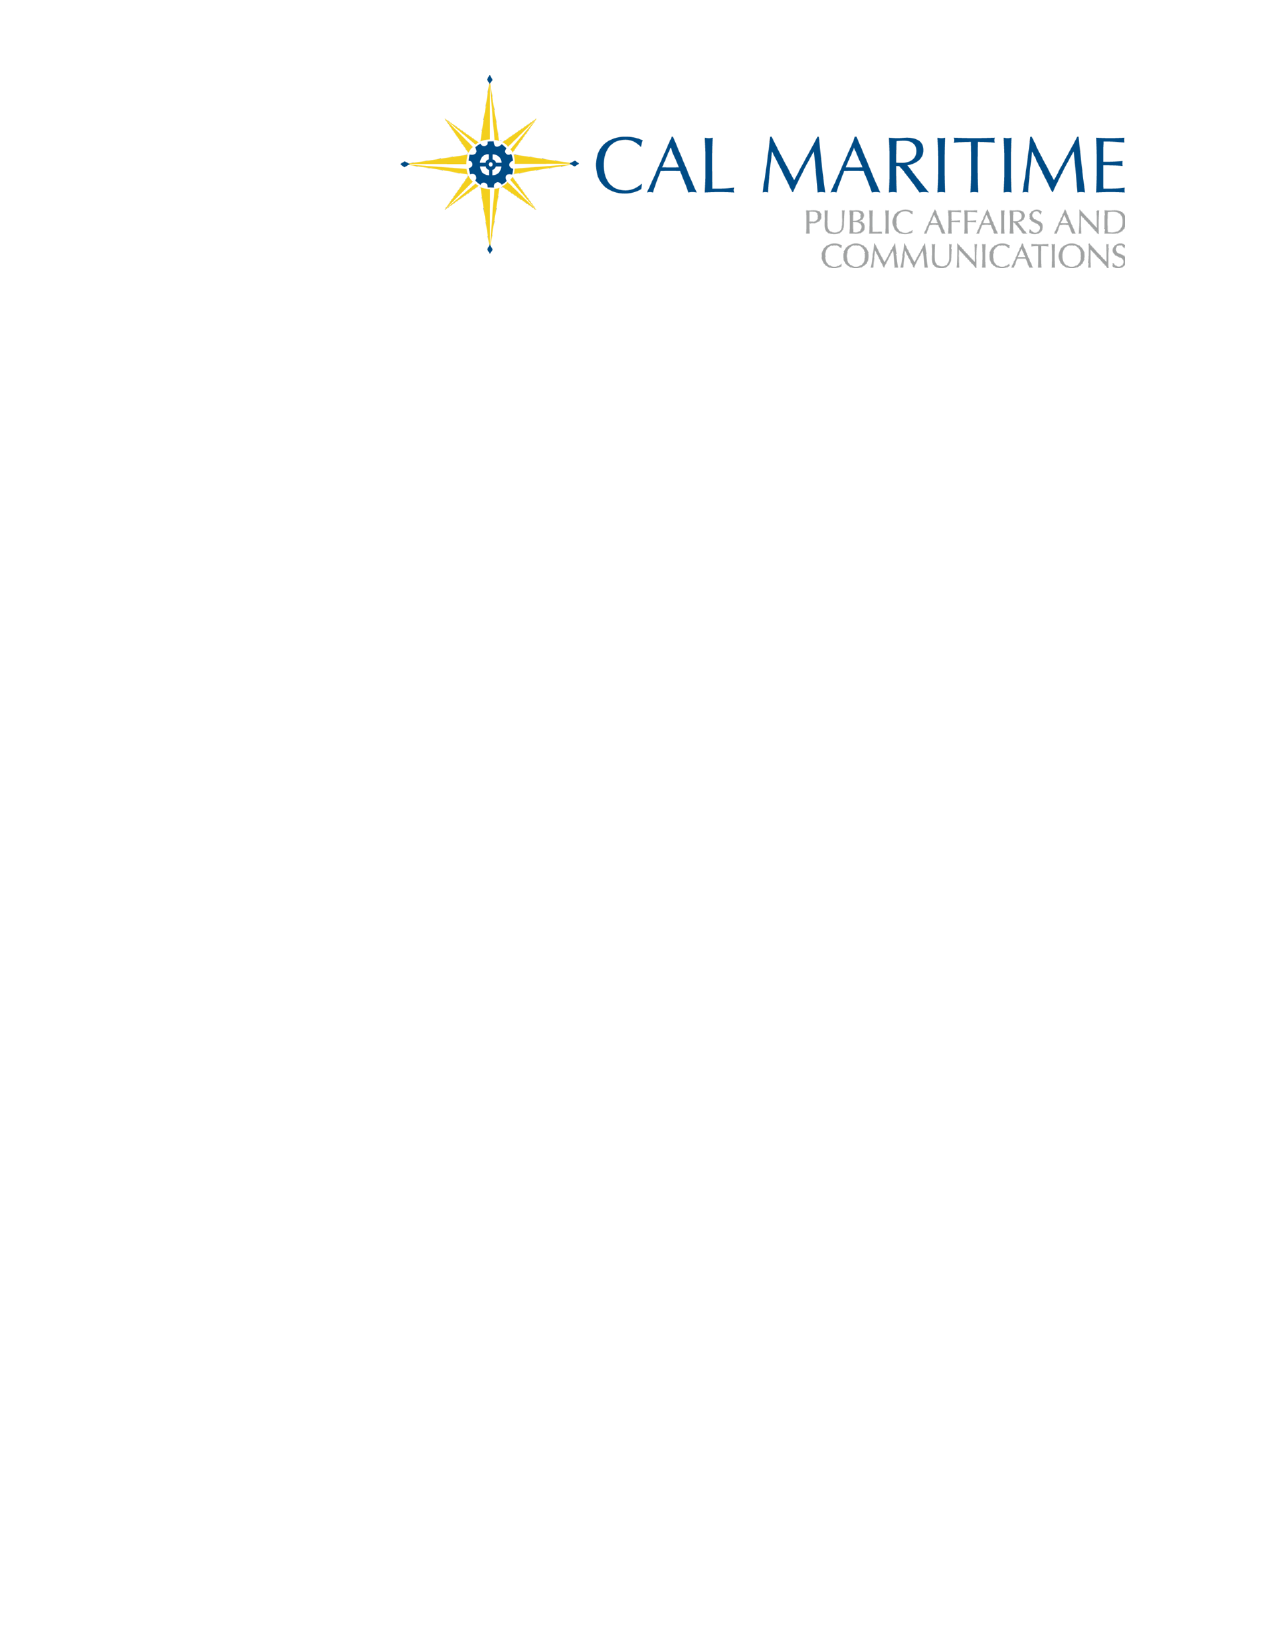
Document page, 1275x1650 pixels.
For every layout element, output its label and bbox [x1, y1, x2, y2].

picture [400, 75, 1125, 268]
